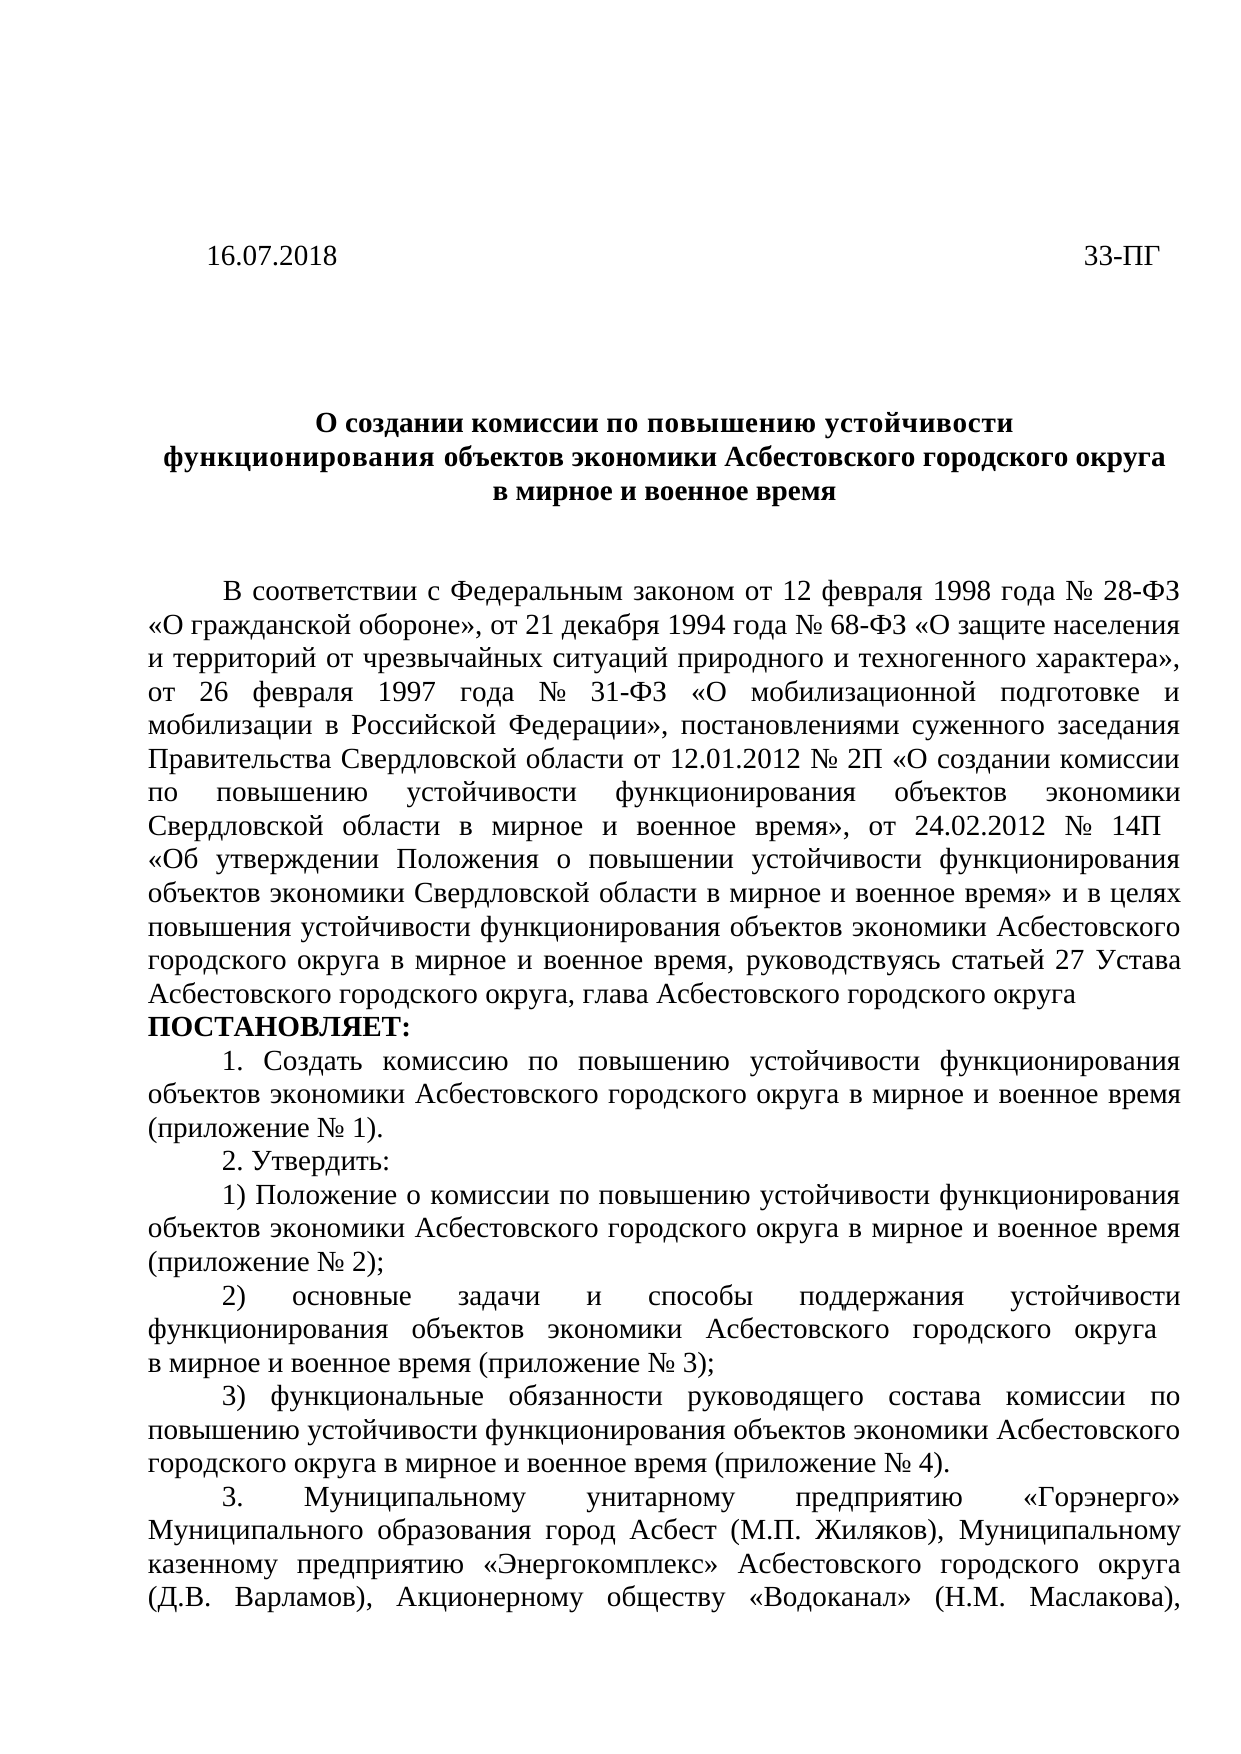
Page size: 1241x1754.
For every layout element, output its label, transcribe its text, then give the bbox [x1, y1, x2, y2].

text 2. Утвердить: [148, 1143, 1181, 1177]
text ПОСТАНОВЛЯЕТ: [148, 1009, 1181, 1043]
title О создании комиссии по повышению устойчивости [148, 406, 1181, 439]
title в мирное и военное время [148, 473, 1181, 506]
text 3) функциональные обязанности руководящего состава комиссии по повышению устойчивости функционирования объектов экономики Асбестовского городского округа в мирное и военное время (приложение № 4). [148, 1378, 1181, 1479]
text 16.07.2018 33-ПГ [148, 238, 1181, 271]
text В соответствии с Федеральным законом от 12 февраля 1998 года № 28-ФЗ «О гражданской обороне», от 21 декабря 1994 года № 68-ФЗ «О защите населения и территорий от чрезвычайных ситуаций природного и техногенного характера», от 26 февраля 1997 года № 31-ФЗ «О мобилизационной подготовке и мобилизации в Российской Федерации», постановлениями суженного заседания Правительства Свердловской области от 12.01.2012 № 2П «О создании комиссии по повышению устойчивости функционирования объектов экономики Свердловской области в мирное и военное время», от 24.02.2012 № 14П «Об утверждении Положения о повышении устойчивости функционирования объектов экономики Свердловской области в мирное и военное время» и в целях повышения устойчивости функционирования объектов экономики Асбестовского городского округа в мирное и военное время, руководствуясь статьей 27 Устава Асбестовского городского округа, глава Асбестовского городского округа [148, 573, 1181, 1009]
text 2) основные задачи и способы поддержания устойчивости функционирования объектов экономики Асбестовского городского округа в мирное и военное время (приложение № 3); [148, 1278, 1181, 1378]
text 1) Положение о комиссии по повышению устойчивости функционирования объектов экономики Асбестовского городского округа в мирное и военное время (приложение № 2); [148, 1177, 1181, 1278]
title функционирования объектов экономики Асбестовского городского округа [148, 439, 1181, 473]
text 1. Создать комиссию по повышению устойчивости функционирования объектов экономики Асбестовского городского округа в мирное и военное время (приложение № 1). [148, 1043, 1181, 1143]
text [148, 1479, 1181, 1613]
